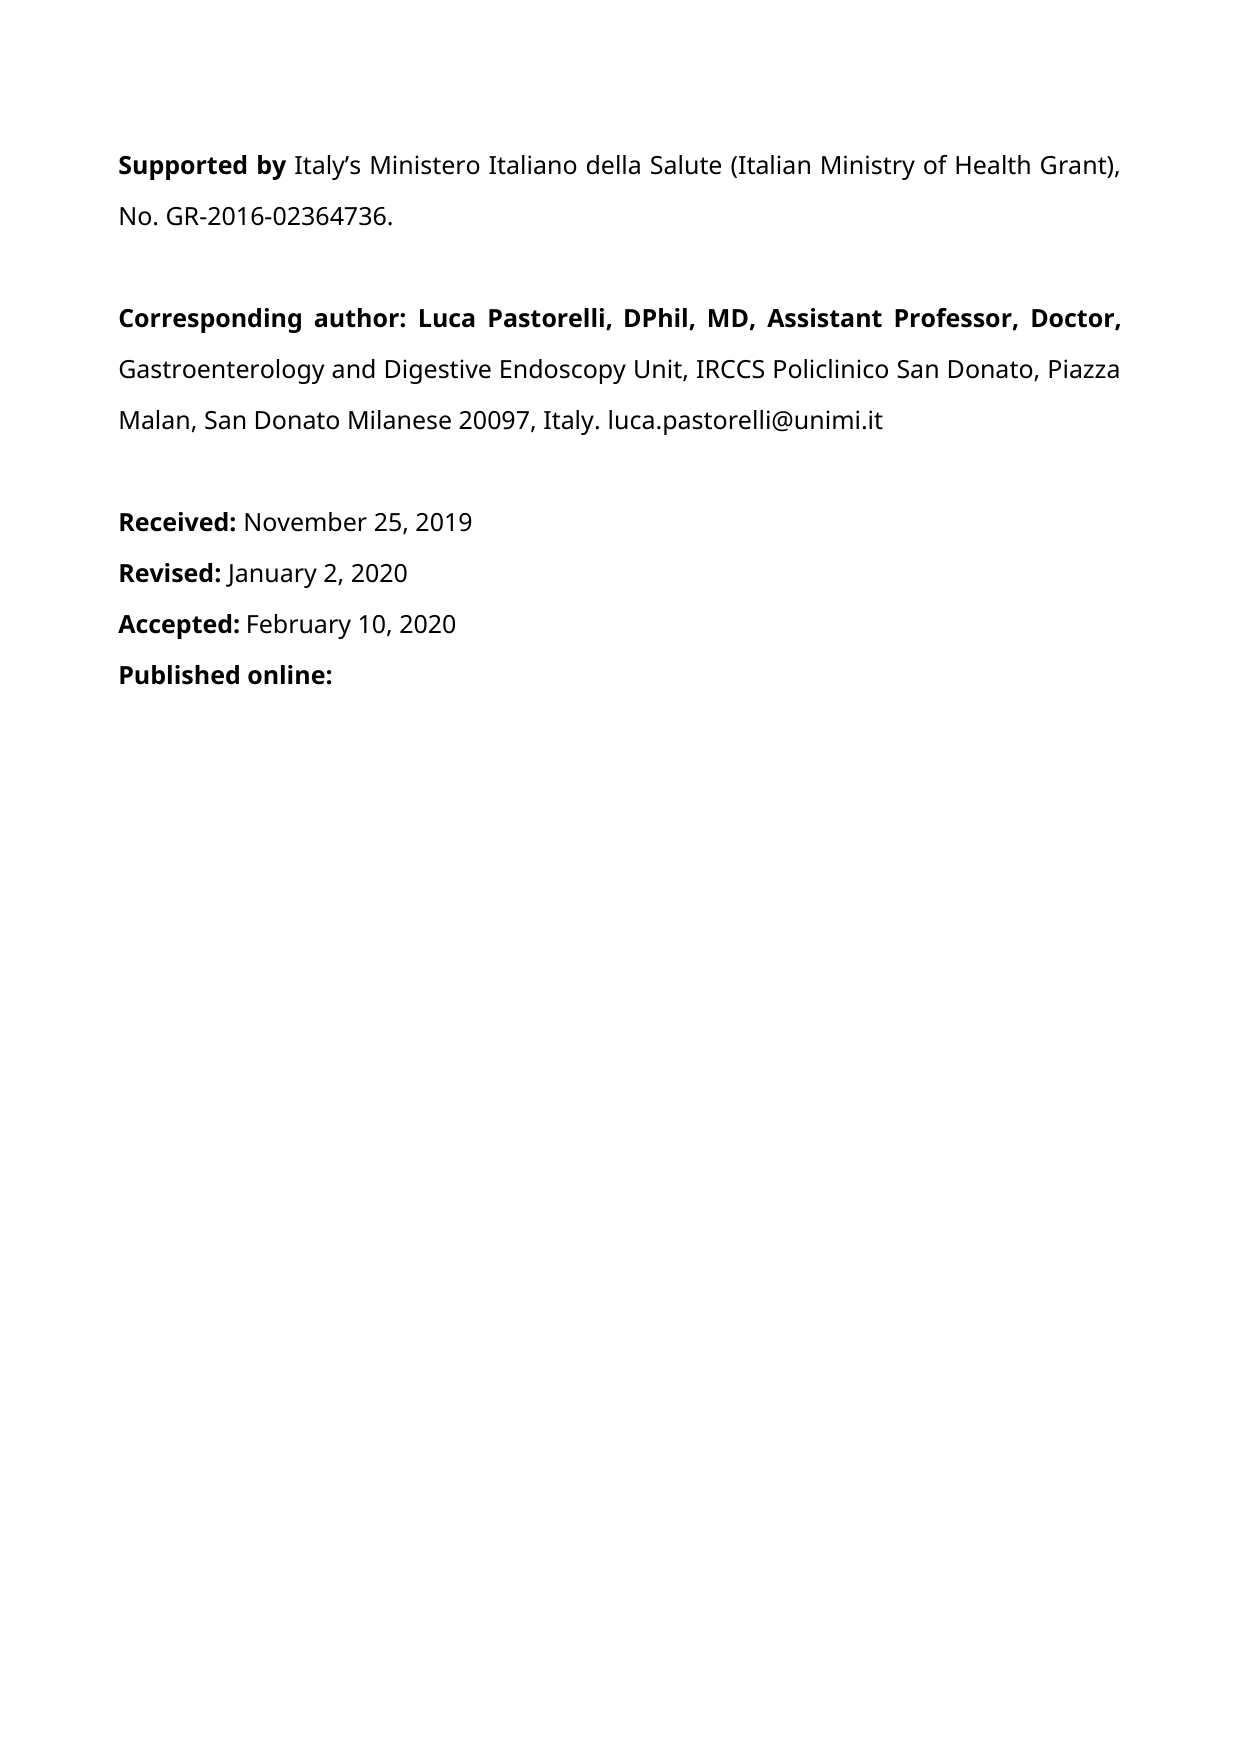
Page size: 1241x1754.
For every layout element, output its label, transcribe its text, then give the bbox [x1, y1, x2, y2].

text Corresponding author: Luca Pastorelli, DPhil, MD, Assistant Professor, Doctor, Gastroenterology and Digestive Endoscopy Unit, IRCCS Policlinico San Donato, Piazza Malan, San Donato Milanese 20097, Italy. luca.pastorelli@unimi.it [118, 301, 1122, 437]
text Received: November 25, 2019 [118, 505, 1122, 539]
text Revised: January 2, 2020 [118, 556, 1122, 590]
text Published online: [118, 658, 1122, 692]
text Accepted: February 10, 2020 [118, 607, 1122, 641]
text Supported by Italy’s Ministero Italiano della Salute (Italian Ministry of Health Grant), No. GR-2016-02364736. [118, 148, 1122, 233]
